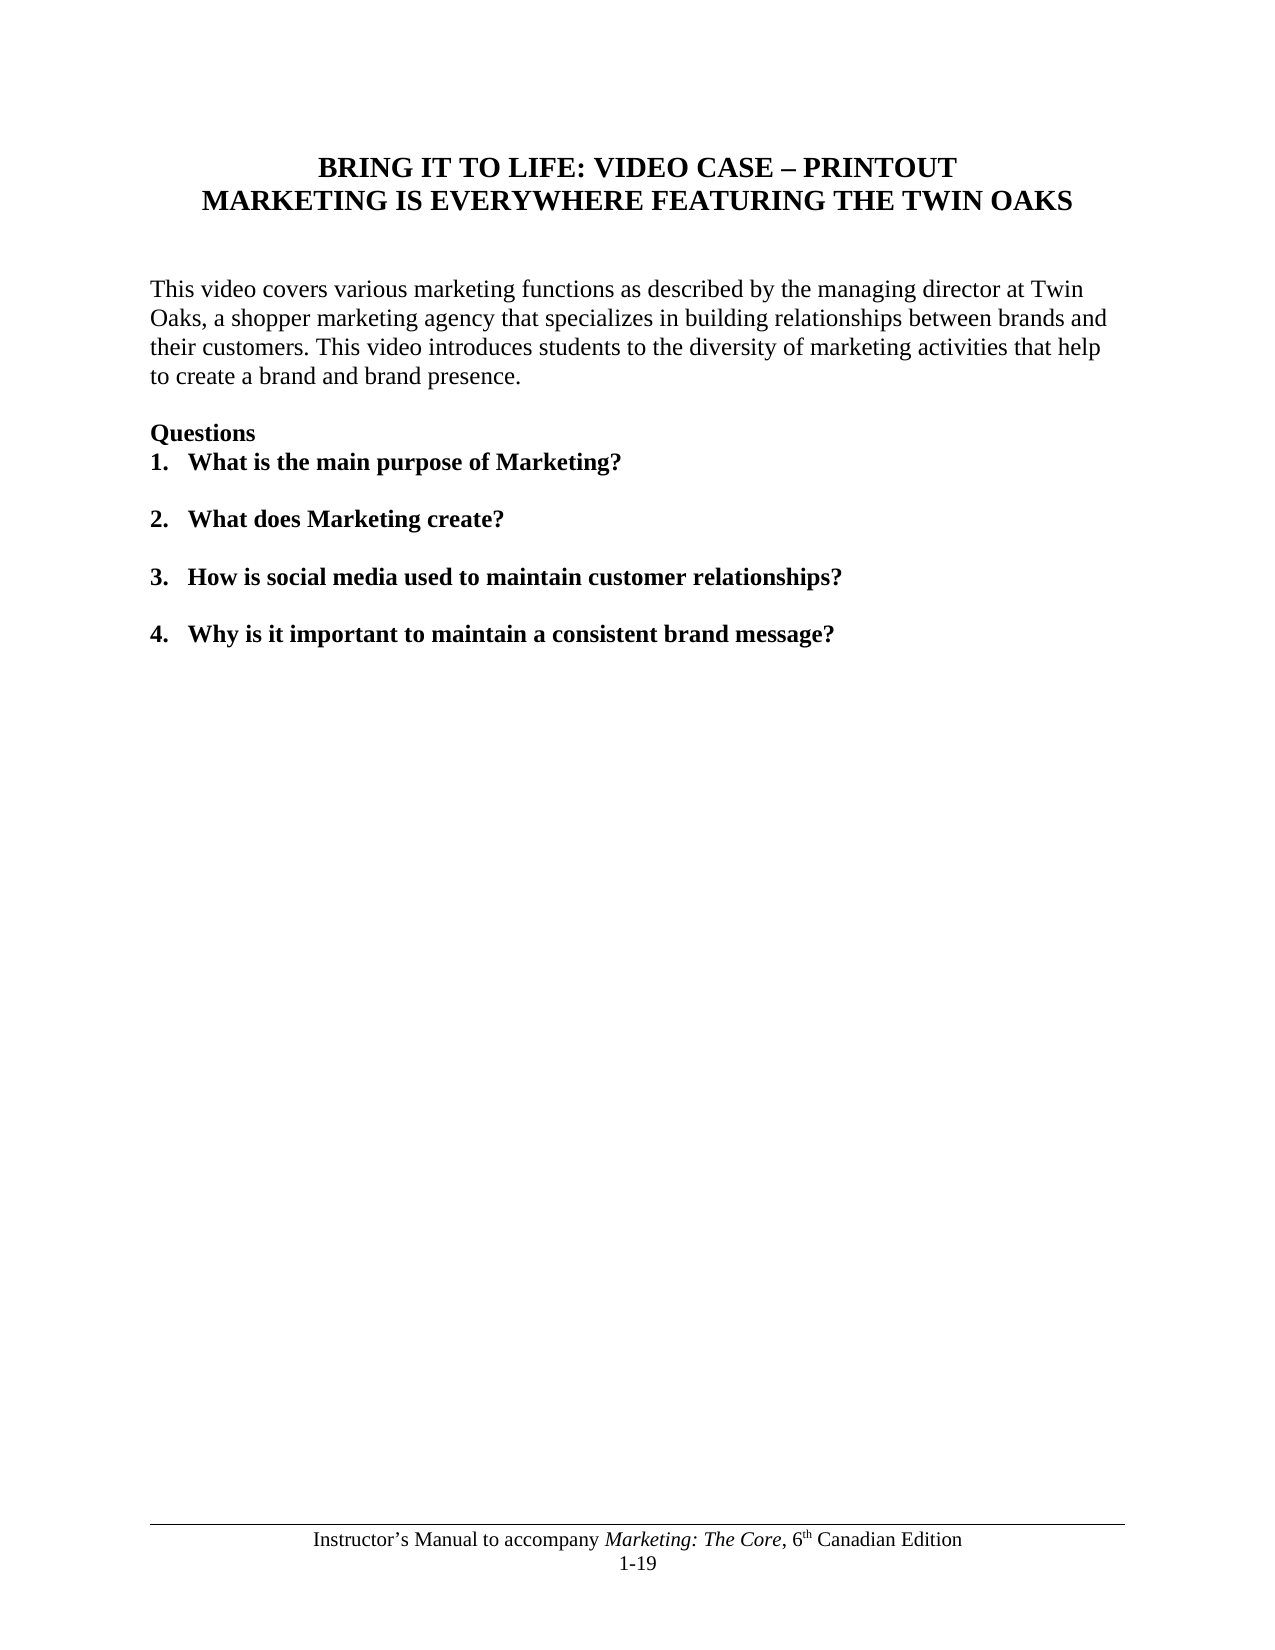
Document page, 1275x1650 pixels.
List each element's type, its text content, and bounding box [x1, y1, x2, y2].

list How is social media used to maintain customer relationships? [150, 562, 1125, 591]
list Why is it important to maintain a consistent brand message? [150, 619, 1125, 648]
list What does Marketing create? [150, 504, 1125, 533]
text Questions [150, 418, 1100, 447]
list What is the main purpose of Marketing? [150, 447, 1125, 476]
text MARKETING IS EVERYWHERE FEATURING THE TWIN OAKS [150, 183, 1125, 217]
text This video covers various marketing functions as described by the managing director at Twin Oaks, a shopper marketing agency that specializes in building relationships between brands and their customers. This video introduces students to the diversity of marketing activities that help to create a brand and brand presence. [150, 274, 1125, 389]
text BRING IT TO LIFE: VIDEO CASE – PRINTOUT [150, 150, 1125, 183]
